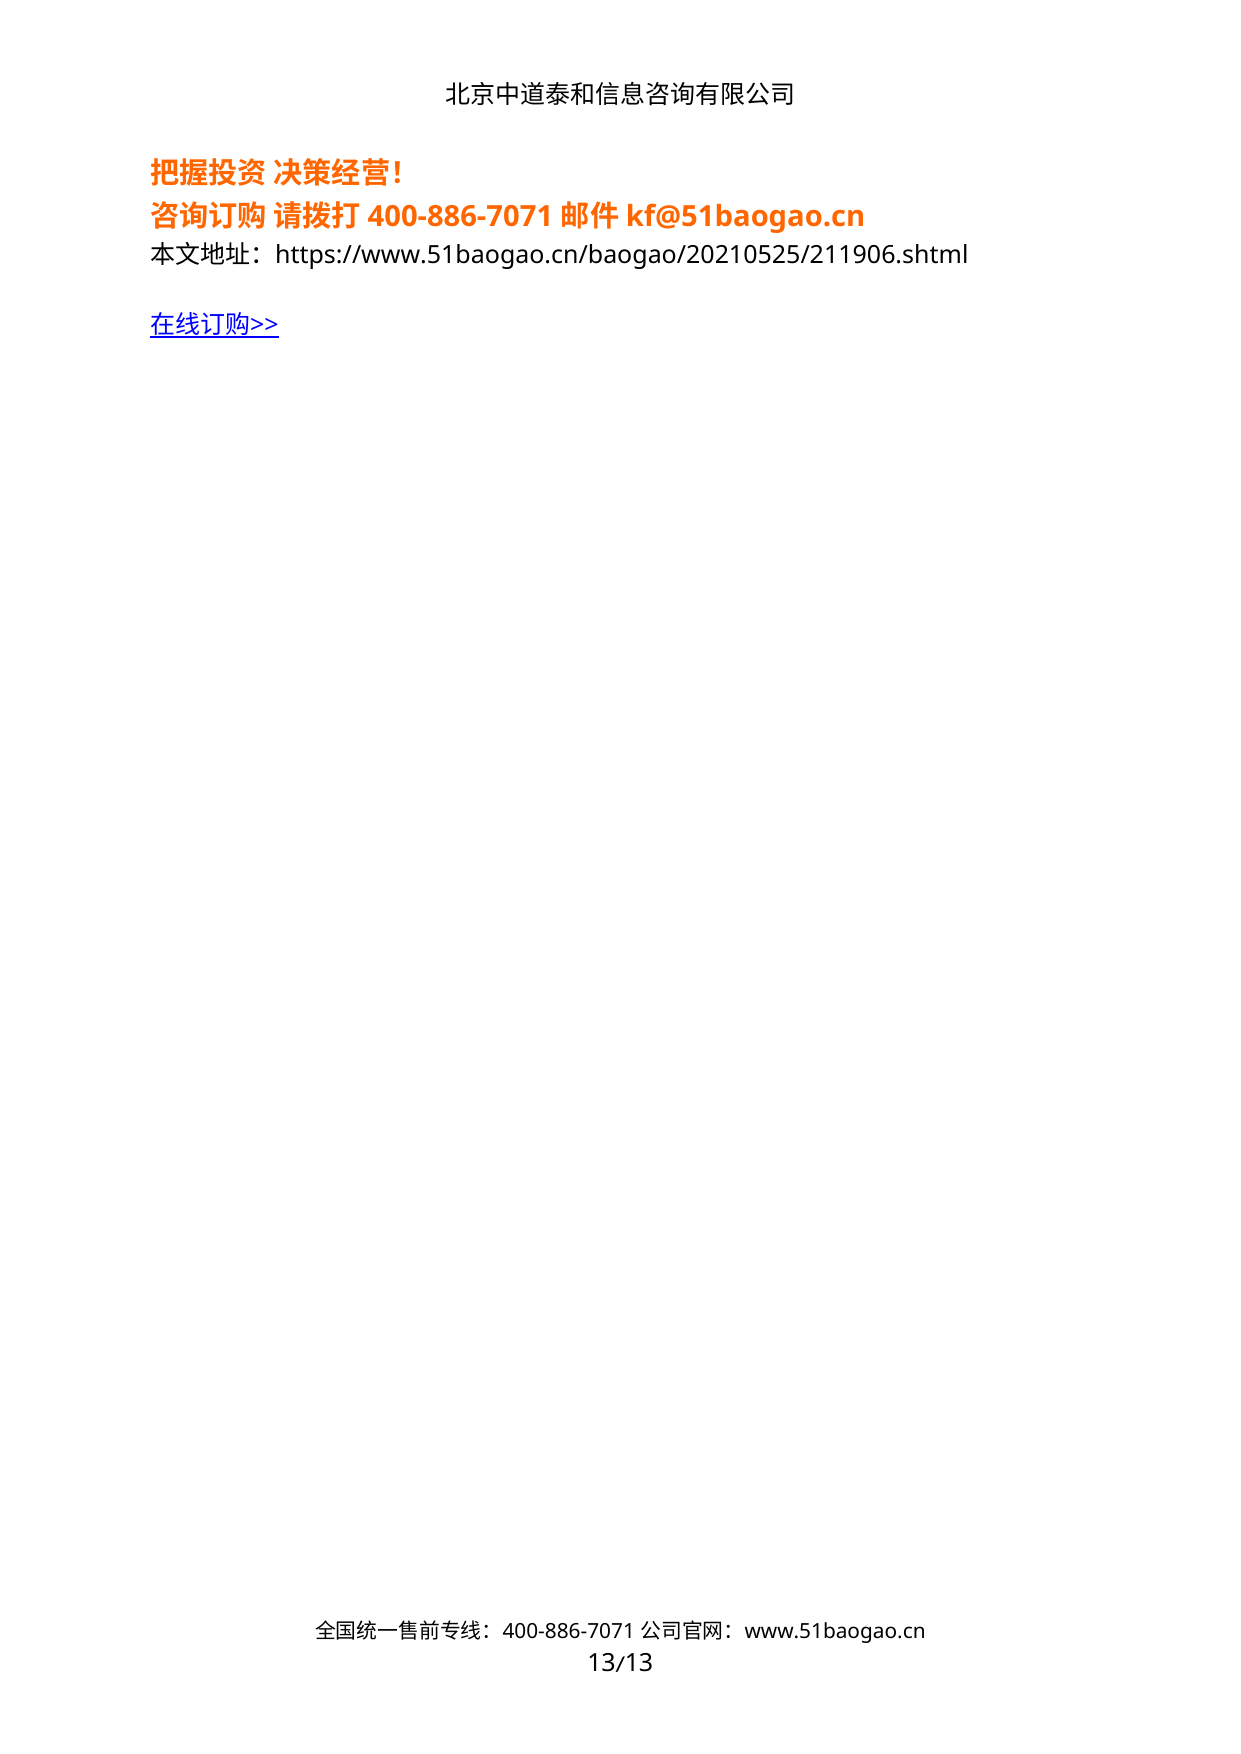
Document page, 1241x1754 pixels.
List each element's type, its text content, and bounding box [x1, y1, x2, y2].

text 在线订购>> [150, 271, 1090, 341]
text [150, 150, 1090, 271]
